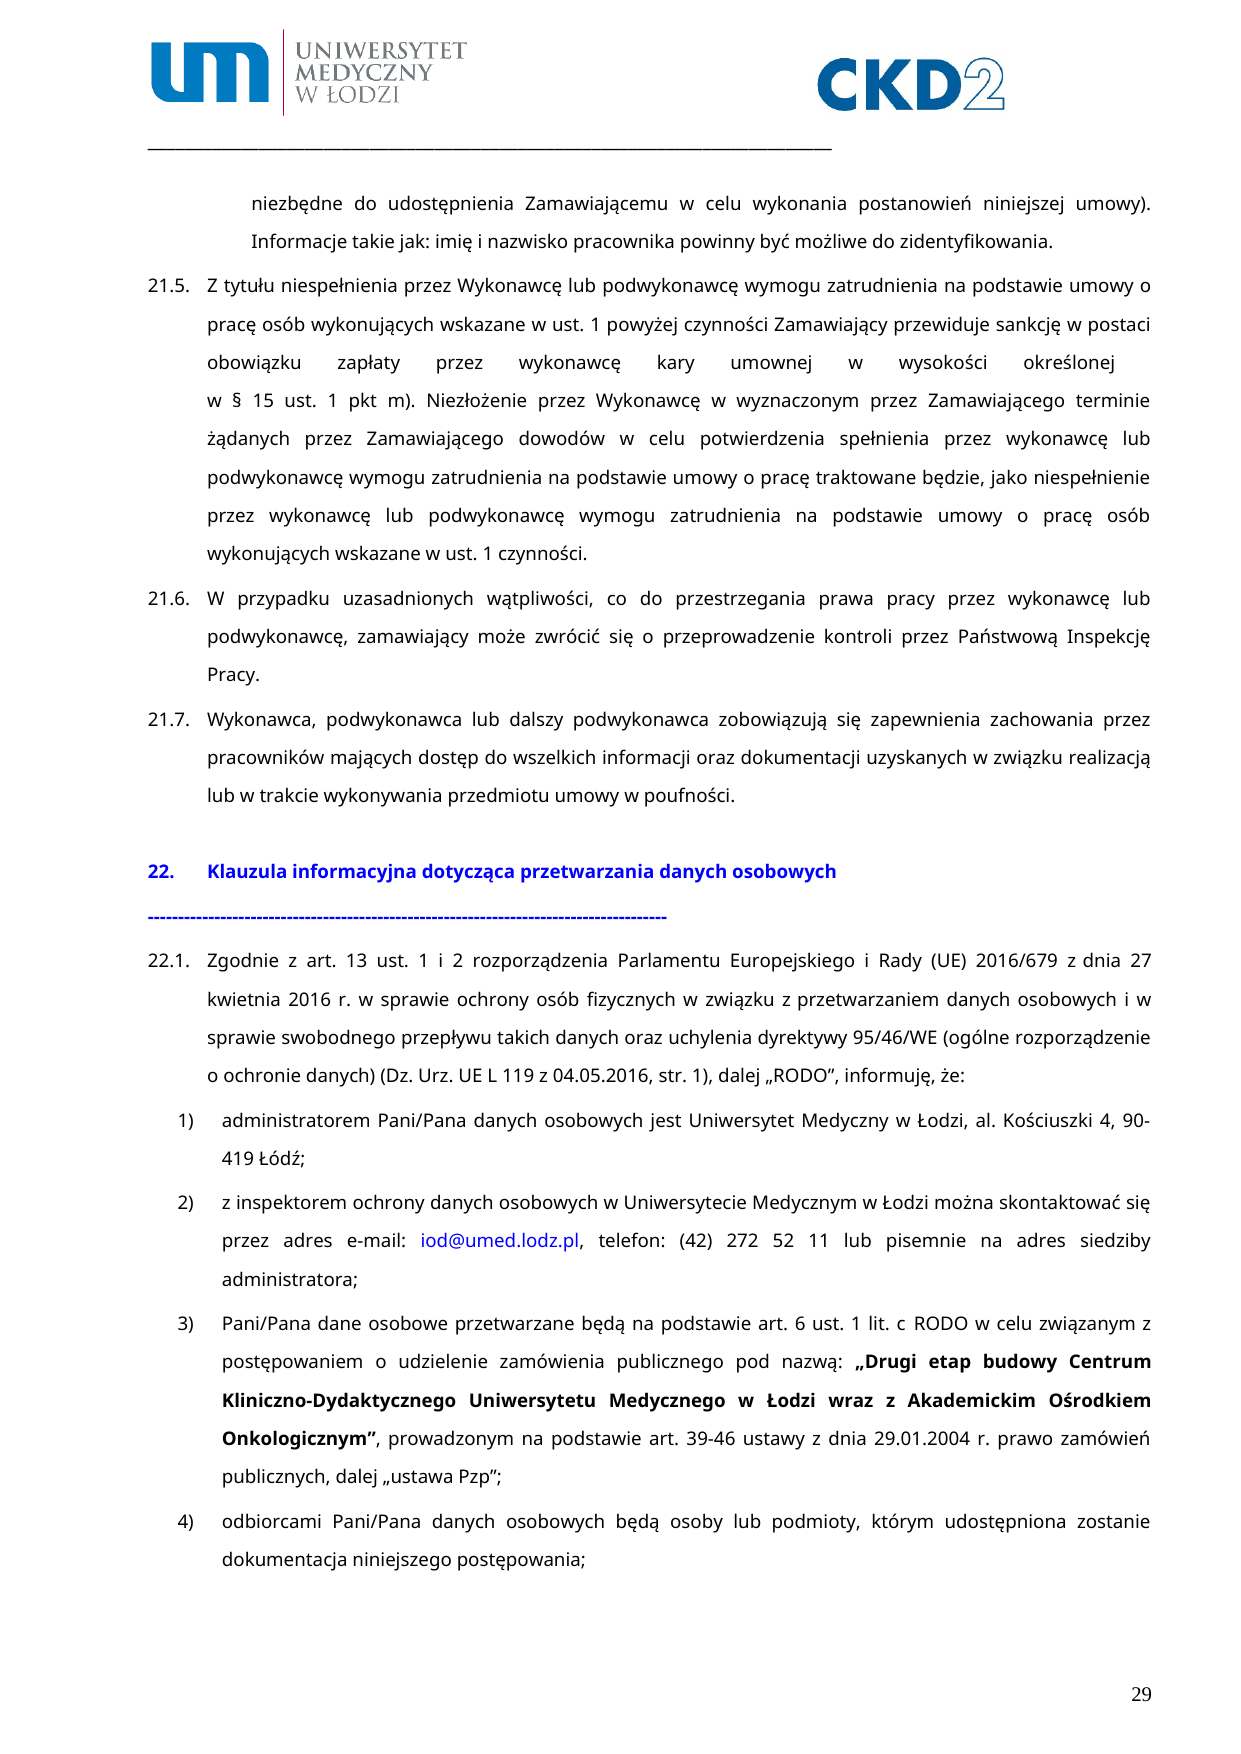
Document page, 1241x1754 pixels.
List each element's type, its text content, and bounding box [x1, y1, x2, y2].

list administratorem Pani/Pana danych osobowych jest Uniwersytet Medyczny w Łodzi, al. Kościuszki 4, 90-419 Łódź; [177, 1107, 1152, 1171]
list Klauzula informacyjna dotycząca przetwarzania danych osobowych [148, 859, 1152, 884]
picture [797, 42, 1024, 126]
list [207, 190, 1152, 254]
picture [147, 14, 473, 126]
list odbiorcami Pani/Pana danych osobowych będą osoby lub podmioty, którym udostępniona zostanie dokumentacja niniejszego postępowania; [177, 1508, 1152, 1572]
text -------------------------------------------------------------------------------------- [148, 903, 1152, 929]
list Pani/Pana dane osobowe przetwarzane będą na podstawie art. 6 ust. 1 lit. c RODO w celu związanym z postępowaniem o udzielenie zamówienia publicznego pod nazwą: „Drugi etap budowy Centrum Kliniczno-Dydaktycznego Uniwersytetu Medycznego w Łodzi wraz z Akademickim Ośrodkiem Onkologicznym”, prowadzonym na podstawie art. 39-46 ustawy z dnia 29.01.2004 r. prawo zamówień publicznych, dalej „ustawa Pzp”; [177, 1311, 1152, 1489]
list Zgodnie z art. 13 ust. 1 i 2 rozporządzenia Parlamentu Europejskiego i Rady (UE) 2016/679 z dnia 27 kwietnia 2016 r. w sprawie ochrony osób fizycznych w związku z przetwarzaniem danych osobowych i w sprawie swobodnego przepływu takich danych oraz uchylenia dyrektywy 95/46/WE (ogólne rozporządzenie o ochronie danych) (Dz. Urz. UE L 119 z 04.05.2016, str. 1), dalej „RODO”, informuję, że: [148, 948, 1152, 1088]
list Z tytułu niespełnienia przez Wykonawcę lub podwykonawcę wymogu zatrudnienia na podstawie umowy o pracę osób wykonujących wskazane w ust. 1 powyżej czynności Zamawiający przewiduje sankcję w postaci obowiązku zapłaty przez wykonawcę kary umownej w wysokości określonej w § 15 ust. 1 pkt m). Niezłożenie przez Wykonawcę w wyznaczonym przez Zamawiającego terminie żądanych przez Zamawiającego dowodów w celu potwierdzenia spełnienia przez wykonawcę lub podwykonawcę wymogu zatrudnienia na podstawie umowy o pracę traktowane będzie, jako niespełnienie przez wykonawcę lub podwykonawcę wymogu zatrudnienia na podstawie umowy o pracę osób wykonujących wskazane w ust. 1 czynności. [148, 273, 1152, 566]
list W przypadku uzasadnionych wątpliwości, co do przestrzegania prawa pracy przez wykonawcę lub podwykonawcę, zamawiający może zwrócić się o przeprowadzenie kontroli przez Państwową Inspekcję Pracy. [148, 585, 1152, 687]
list Wykonawca, podwykonawca lub dalszy podwykonawca zobowiązują się zapewnienia zachowania przez pracowników mających dostęp do wszelkich informacji oraz dokumentacji uzyskanych w związku realizacją lub w trakcie wykonywania przedmiotu umowy w poufności. [148, 706, 1152, 808]
list z inspektorem ochrony danych osobowych w Uniwersytecie Medycznym w Łodzi można skontaktować się przez adres e-mail: iod@umed.lodz.pl, telefon: (42) 272 52 11 lub pisemnie na adres siedziby administratora; [177, 1189, 1152, 1292]
